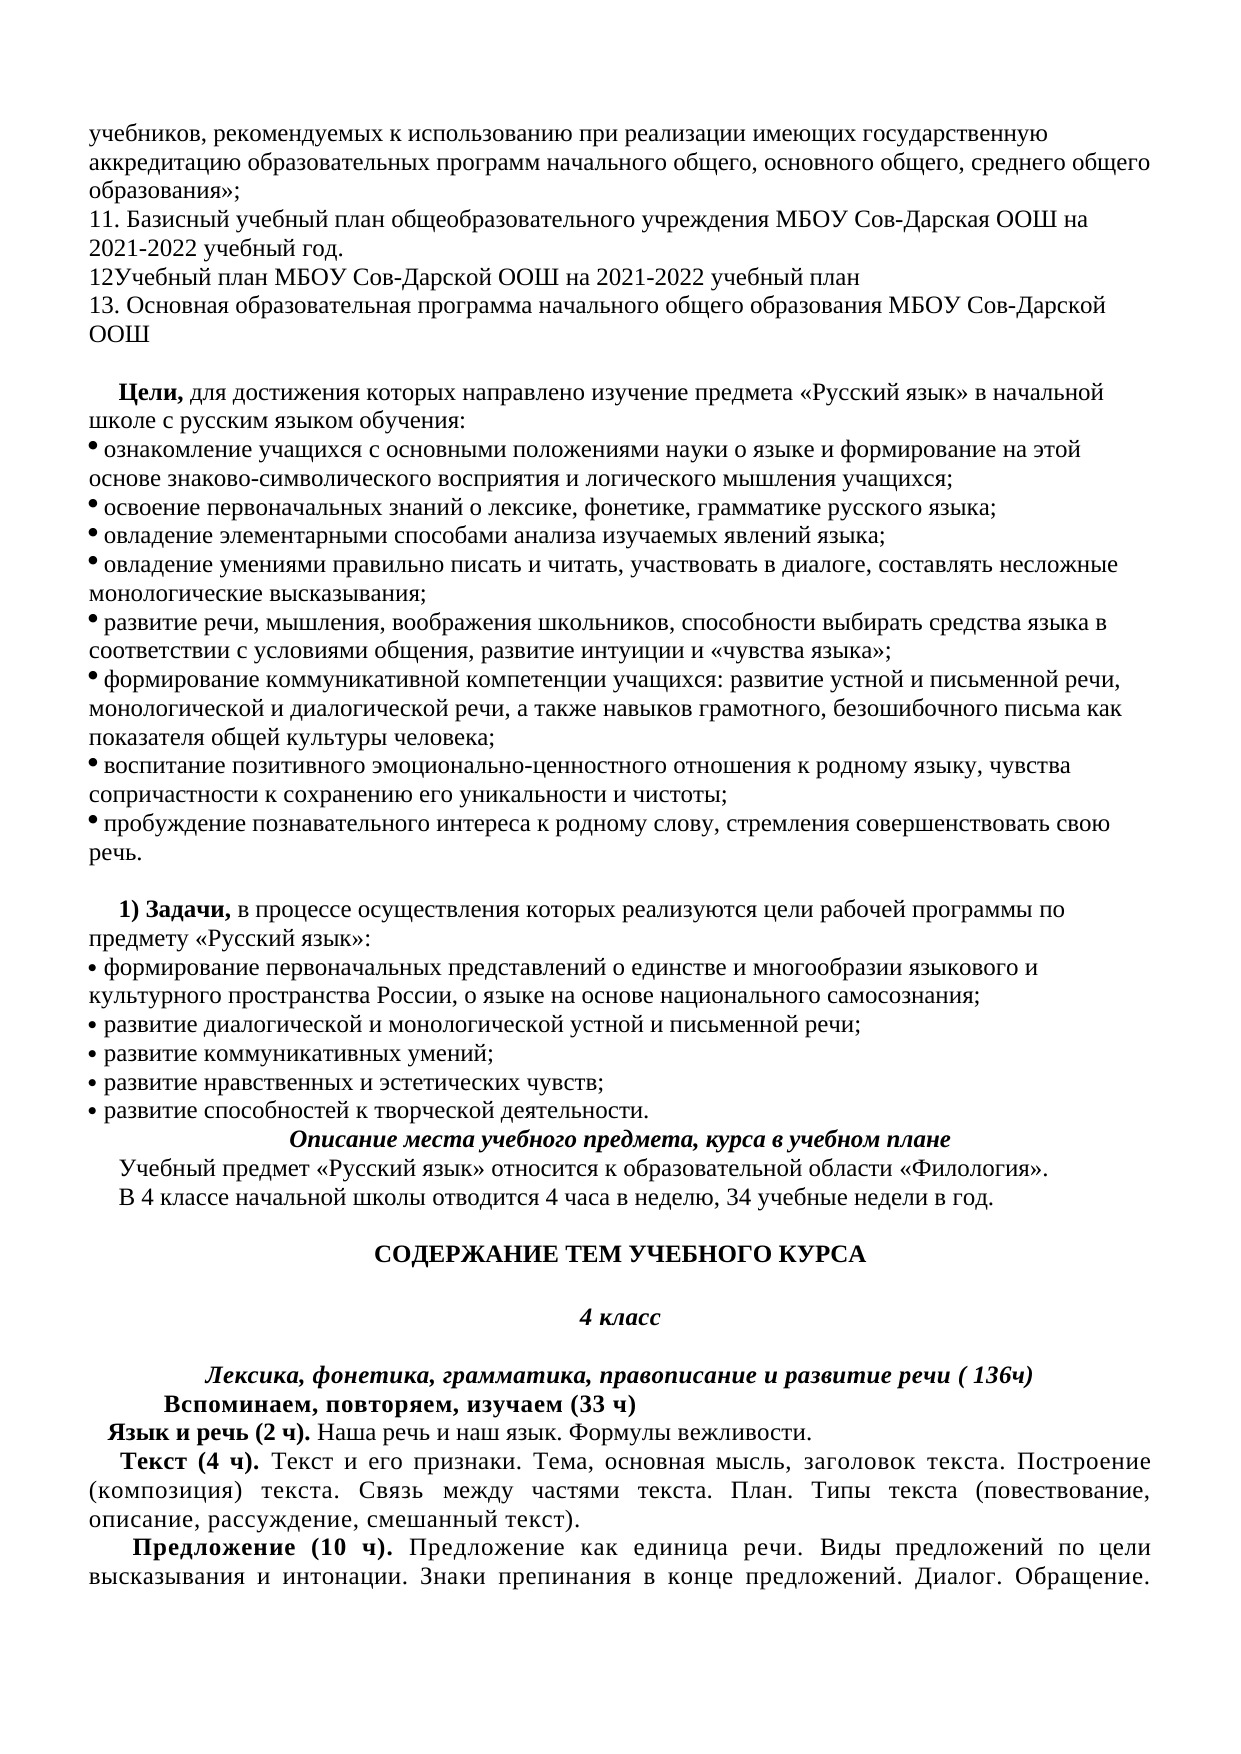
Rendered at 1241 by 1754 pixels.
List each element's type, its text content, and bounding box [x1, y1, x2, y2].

text Цели, для достижения которых направлено изучение предмета «Русский язык» в начальной школе с русским языком обучения: [89, 377, 1152, 434]
text 11. Базисный учебный план общеобразовательного учреждения МБОУ Сов-Дарская ООШ на 2021-2022 учебный год. [89, 204, 1152, 262]
text Язык и речь (2 ч). Наша речь и наш язык. Формулы вежливости. [89, 1417, 1152, 1446]
text 13. Основная образовательная программа начального общего образования МБОУ Сов-Дарской ООШ [89, 291, 1152, 348]
list овладение элементарными способами анализа изучаемых явлений языка; [89, 521, 1152, 549]
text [89, 1532, 1152, 1590]
text учебников, рекомендуемых к использованию при реализации имеющих государственную аккредитацию образовательных программ начального общего, основного общего, среднего общего образования»; [89, 118, 1152, 204]
text Вспоминаем, повторяем, изучаем (33 ч) [164, 1389, 1152, 1417]
list пробуждение познавательного интереса к родному слову, стремления совершенствовать свою речь. [89, 808, 1152, 866]
list овладение умениями правильно писать и читать, участвовать в диалоге, составлять несложные монологические высказывания; [89, 549, 1152, 607]
text 12Учебный план МБОУ Сов-Дарской ООШ на 2021-2022 учебный план [89, 262, 1152, 291]
text Учебный предмет «Русский язык» относится к образовательной области «Филология». [89, 1153, 1152, 1182]
text СОДЕРЖАНИЕ ТЕМ УЧЕБНОГО КУРСА [89, 1239, 1152, 1268]
text В 4 классе начальной школы отводится 4 часа в неделю, 34 учебные недели в год. [89, 1182, 1152, 1211]
list формирование первоначальных представлений о единстве и многообразии языкового и культурного пространства России, о языке на основе национального самосознания; [89, 952, 1152, 1009]
list развитие речи, мышления, воображения школьников, способности выбирать средства языка в соответствии с условиями общения, развитие интуиции и «чувства языка»; [89, 607, 1152, 664]
text 1) Задачи, в процессе осуществления которых реализуются цели рабочей программы по предмету «Русский язык»: [89, 894, 1152, 952]
text Лексика, фонетика, грамматика, правописание и развитие речи ( 136ч) [89, 1360, 1152, 1389]
list развитие способностей к творческой деятельности. [89, 1096, 1152, 1124]
list развитие нравственных и эстетических чувств; [89, 1067, 1152, 1096]
list ознакомление учащихся с основными положениями науки о языке и формирование на этой основе знаково-символического восприятия и логического мышления учащихся; [89, 434, 1152, 492]
list воспитание позитивного эмоционально-ценностного отношения к родному языку, чувства сопричастности к сохранению его уникальности и чистоты; [89, 751, 1152, 808]
list развитие коммуникативных умений; [89, 1038, 1152, 1067]
list освоение первоначальных знаний о лексике, фонетике, грамматике русского языка; [89, 492, 1152, 521]
list развитие диалогической и монологической устной и письменной речи; [89, 1009, 1152, 1038]
list формирование коммуникативной компетенции учащихся: развитие устной и письменной речи, монологической и диалогической речи, а также навыков грамотного, безошибочного письма как показателя общей культуры человека; [89, 664, 1152, 751]
text Текст (4 ч). Текст и его признаки. Тема, основная мысль, заголовок текста. Построение (композиция) текста. Связь между частями текста. План. Типы текста (повествование, описание, рассуждение, смешанный текст). [89, 1446, 1152, 1532]
text Описание места учебного предмета, курса в учебном плане [89, 1124, 1152, 1153]
text 4 класс [89, 1302, 1152, 1331]
